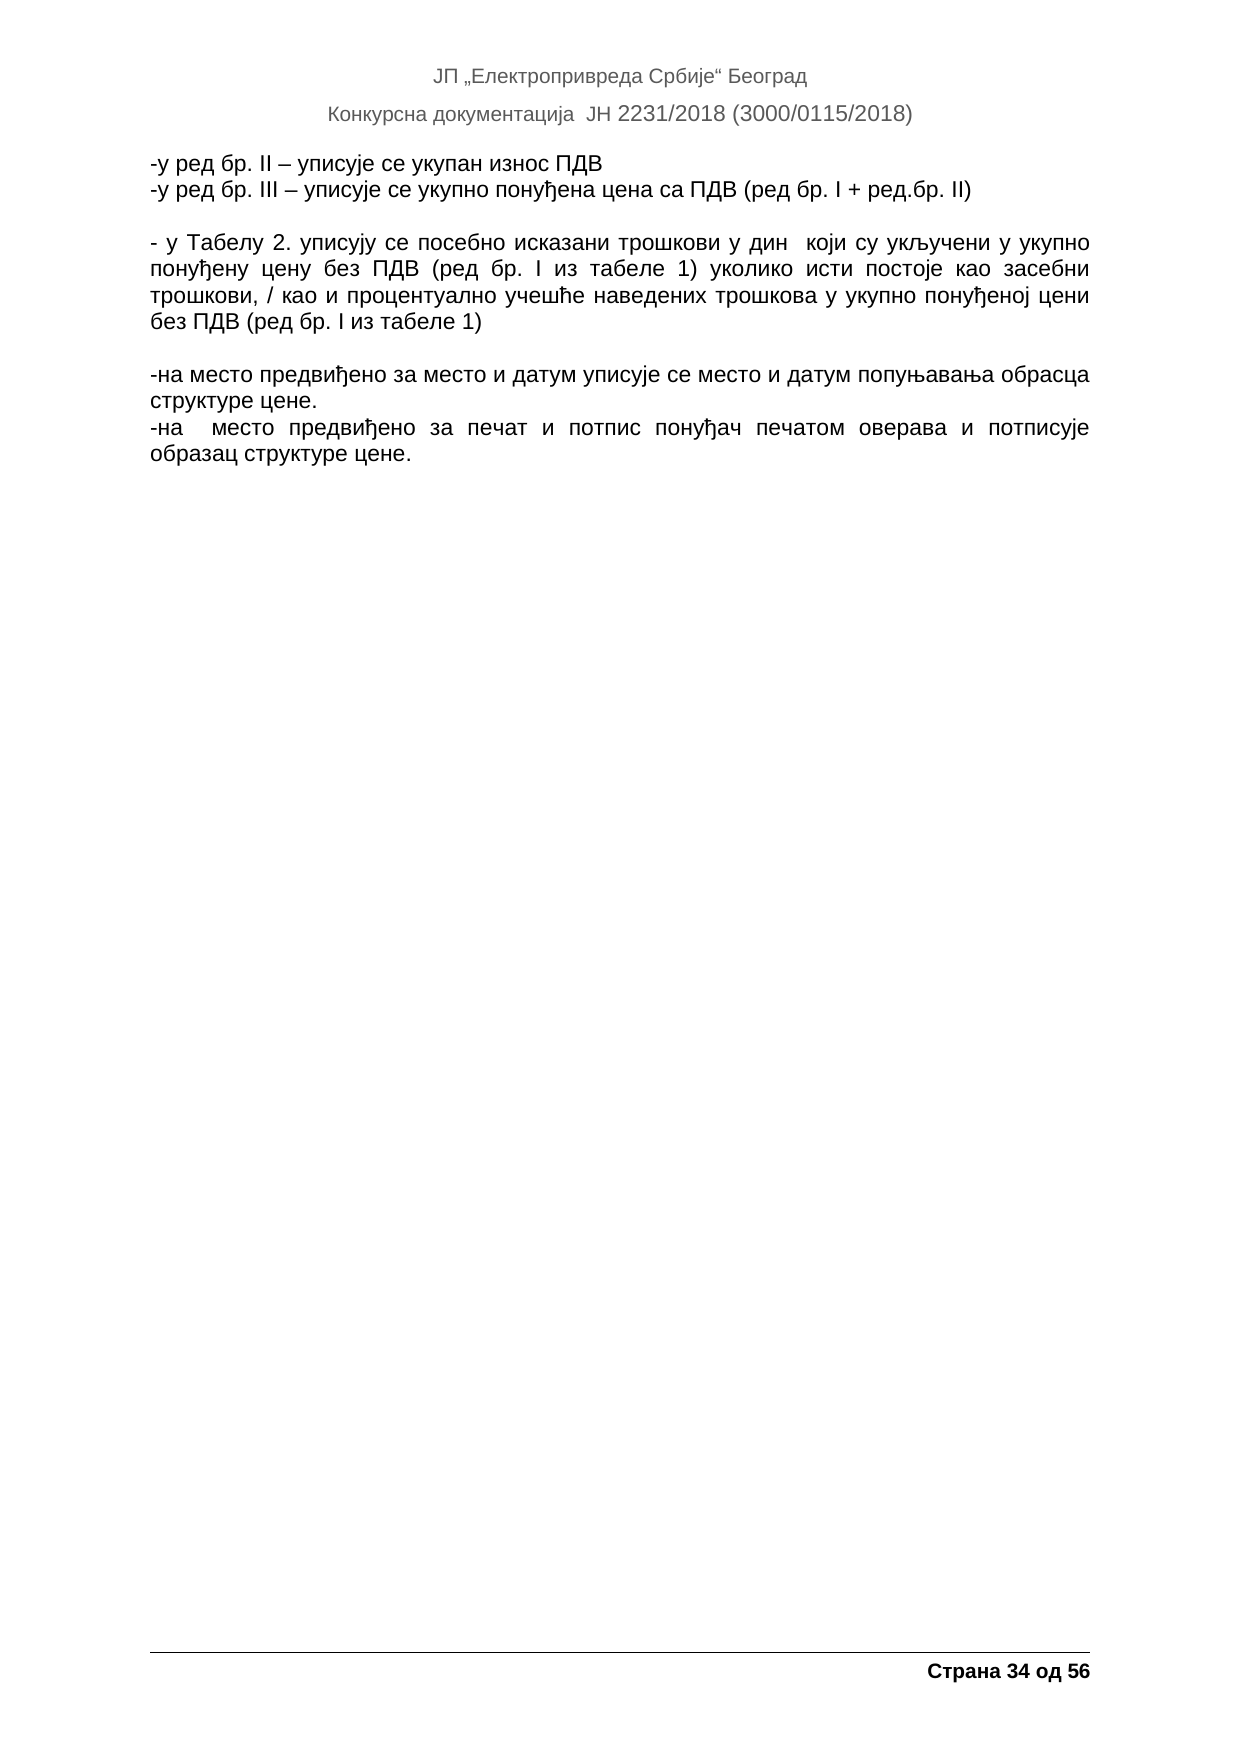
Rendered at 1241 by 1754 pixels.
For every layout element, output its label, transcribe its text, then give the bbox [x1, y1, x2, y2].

text -на место предвиђено за место и датум уписује се место и датум попуњавања обрасца структуре цене. [150, 361, 1090, 413]
text -на место предвиђено за печат и потпис понуђач печатом оверава и потписује образац структуре цене. [150, 413, 1090, 466]
text -у ред бр. II – уписује се укупан износ ПДВ [150, 150, 1090, 176]
text -у ред бр. III – уписује се укупно понуђена цена са ПДВ (ред бр. I + ред.бр. II) [150, 176, 1090, 203]
text - у Табелу 2. уписују се посебно исказани трошкови у дин који су укључени у укупно понуђену цену без ПДВ (ред бр. I из табеле 1) уколико исти постоје као засебни трошкови, / као и процентуално учешће наведених трошкова у укупно понуђеној цени без ПДВ (ред бр. I из табеле 1) [150, 229, 1090, 334]
